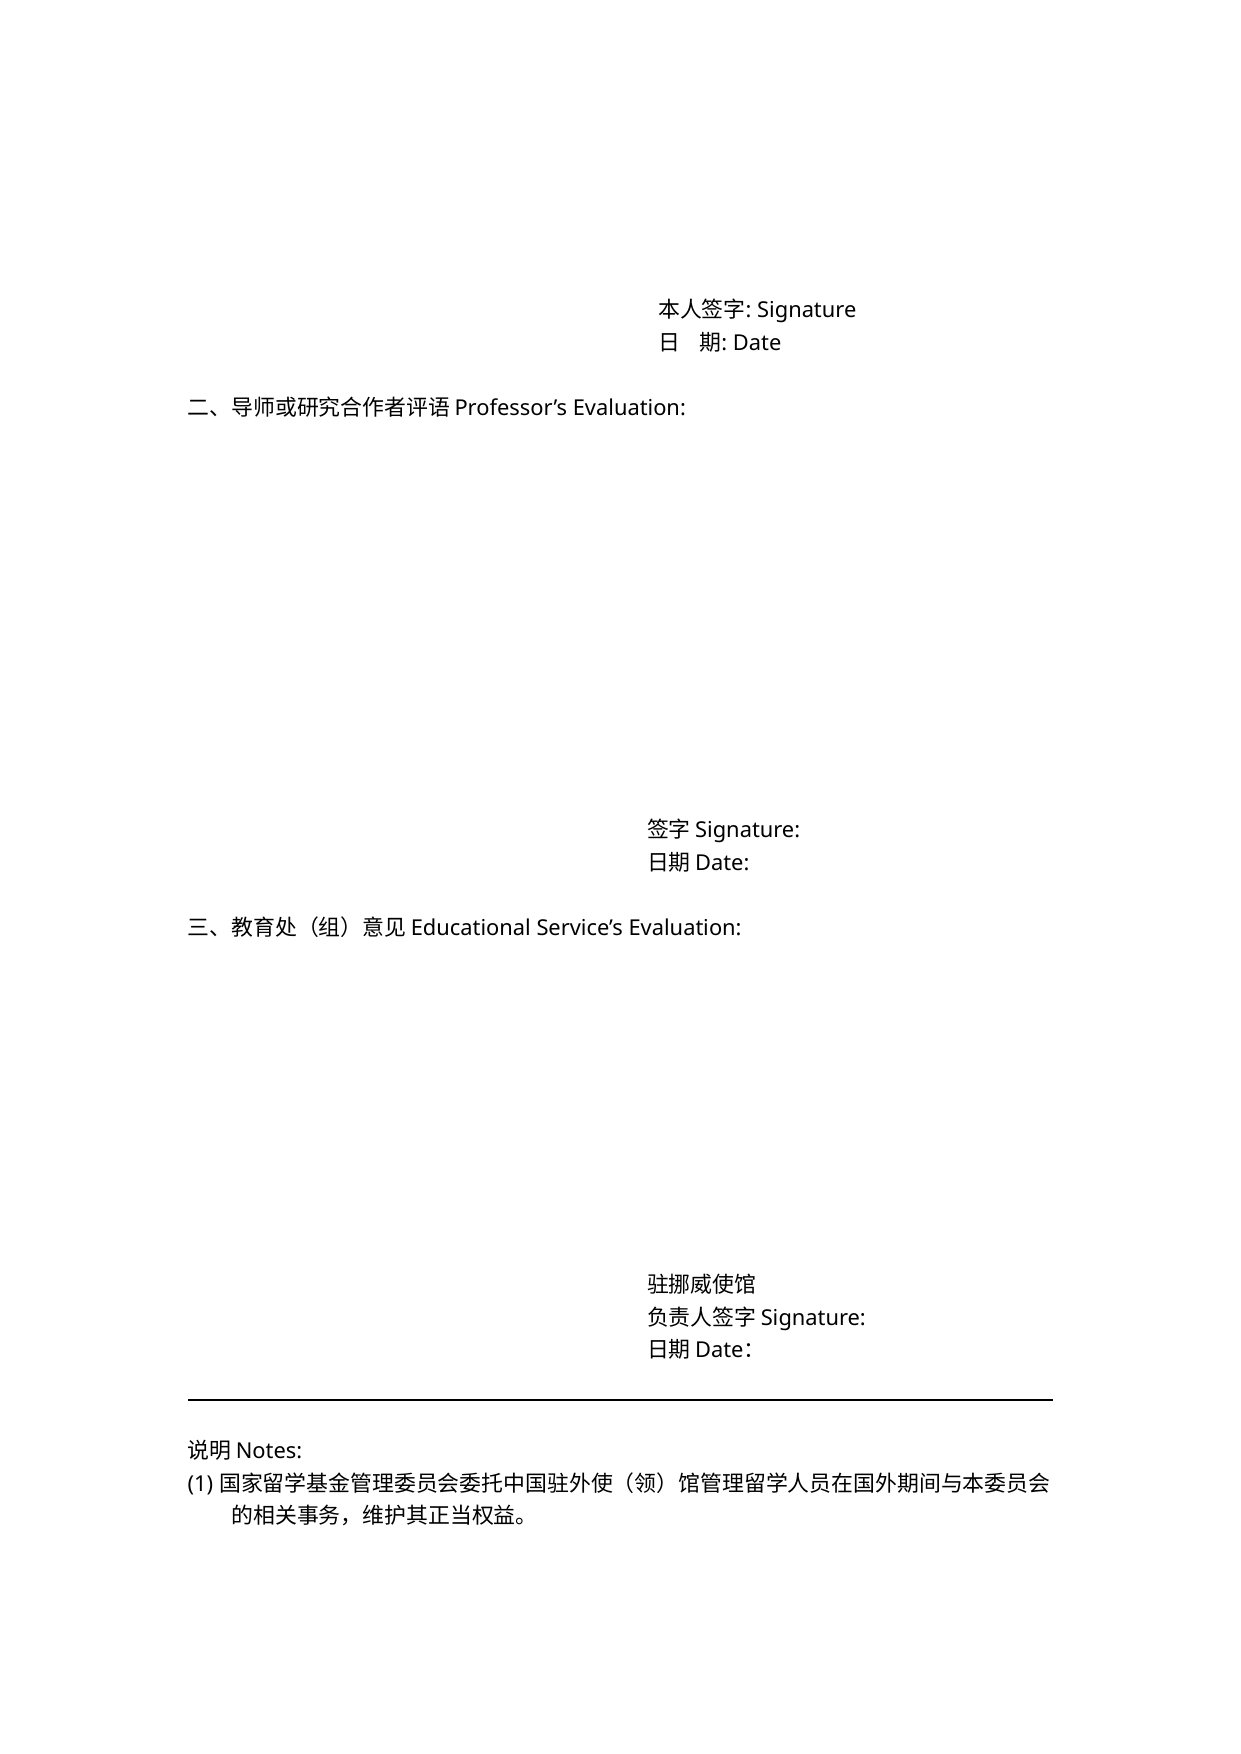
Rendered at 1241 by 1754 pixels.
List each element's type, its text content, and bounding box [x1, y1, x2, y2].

text 三、教育处（组）意见Educational Service’s Evaluation: [187, 909, 1053, 942]
text 日期Date: [187, 844, 1053, 877]
text 签字Signature: [187, 812, 1053, 844]
text 日 期: Date [187, 324, 1053, 357]
text 二、导师或研究合作者评语Professor’s Evaluation: [187, 389, 1053, 422]
text 说明Notes: [187, 1433, 1053, 1466]
text 日期Date： [187, 1332, 1053, 1364]
text 驻挪威使馆 [187, 1267, 1053, 1299]
text (1) 国家留学基金管理委员会委托中国驻外使（领）馆管理留学人员在国外期间与本委员会的相关事务，维护其正当权益。 [187, 1466, 1053, 1531]
text 本人签字: Signature [187, 292, 1053, 324]
text 负责人签字Signature: [187, 1299, 1053, 1332]
